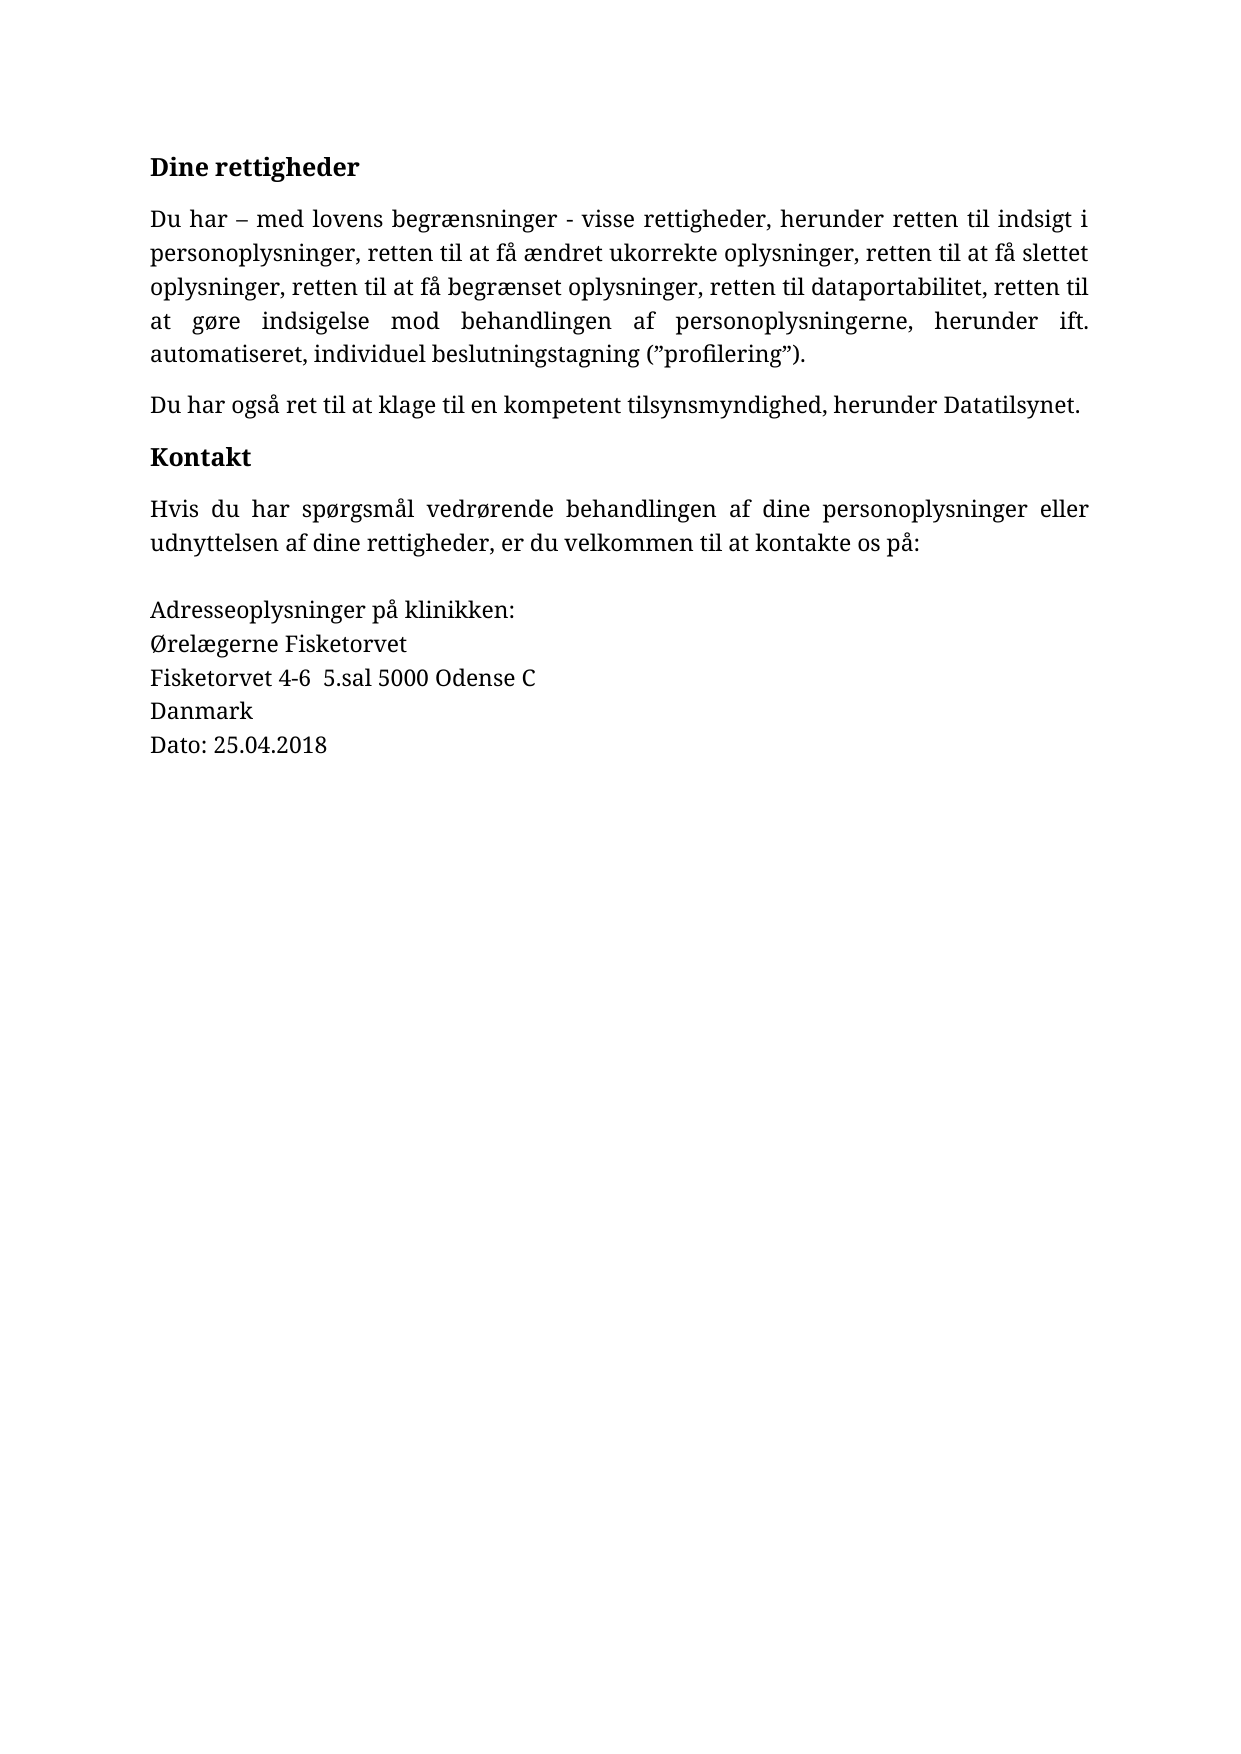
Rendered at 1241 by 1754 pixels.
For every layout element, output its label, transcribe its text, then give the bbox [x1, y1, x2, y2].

text Du har – med lovens begrænsninger - visse rettigheder, herunder retten til indsigt i personoplysninger, retten til at få ændret ukorrekte oplysninger, retten til at få slettet oplysninger, retten til at få begrænset oplysninger, retten til dataportabilitet, retten til at gøre indsigelse mod behandlingen af personoplysningerne, herunder ift. automatiseret, individuel beslutningstagning (”profilering”). [150, 203, 1090, 370]
text Dine rettigheder [150, 150, 1090, 184]
text Fisketorvet 4-6 5.sal 5000 Odense C [150, 661, 1090, 693]
text Ørelægerne Fisketorvet [150, 628, 1090, 659]
text Danmark [150, 695, 1090, 726]
text Adresseoplysninger på klinikken: [150, 594, 1090, 625]
text Dato: 25.04.2018 [150, 729, 1090, 760]
text Kontakt [150, 439, 1090, 473]
text Du har også ret til at klage til en kompetent tilsynsmyndighed, herunder Datatilsynet. [150, 389, 1090, 420]
text Hvis du har spørgsmål vedrørende behandlingen af dine personoplysninger eller udnyttelsen af dine rettigheder, er du velkommen til at kontakte os på: [150, 493, 1090, 558]
